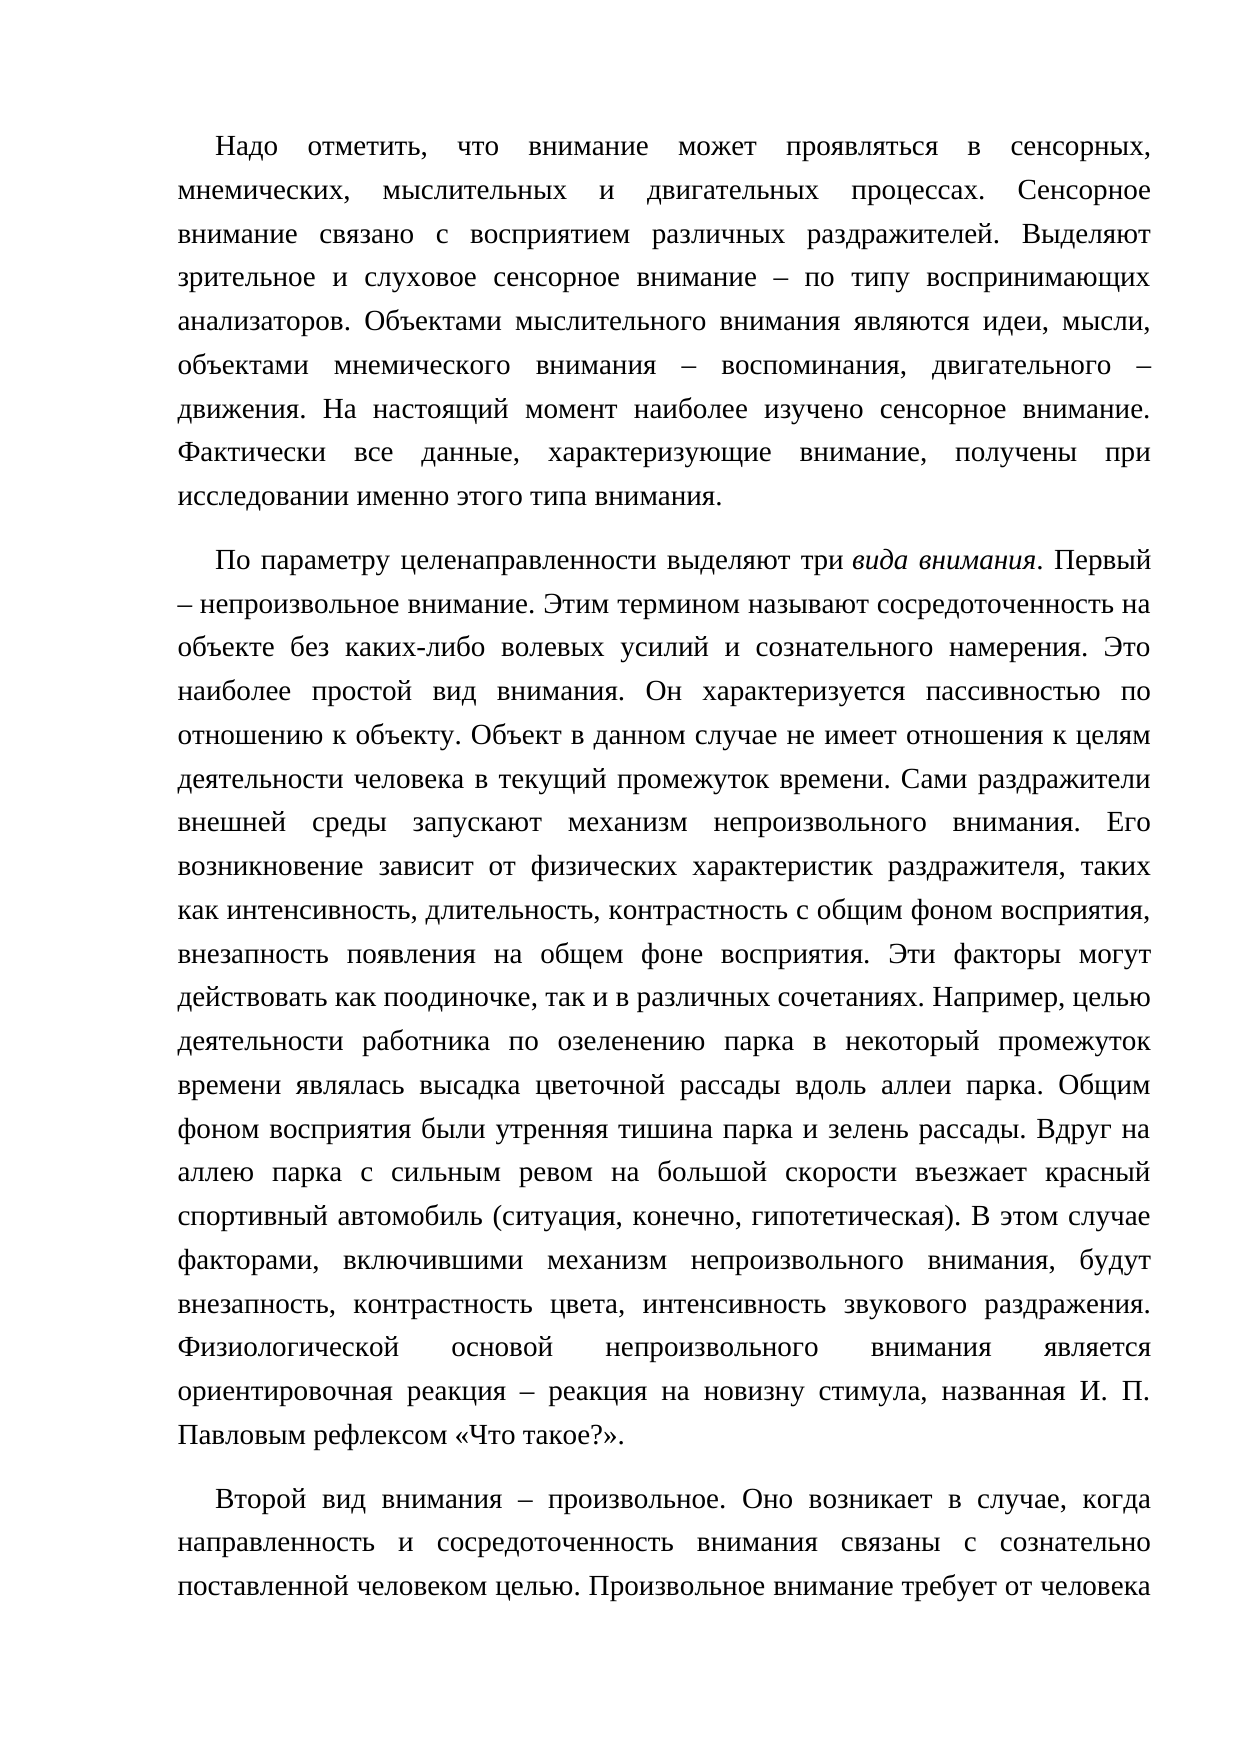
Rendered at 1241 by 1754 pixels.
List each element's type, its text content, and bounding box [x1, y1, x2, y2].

text Надо отметить, что внимание может проявляться в сенсорных, мнемических, мыслительных и двигательных процессах. Сенсорное внимание связано с восприятием различных раздражителей. Выделяют зрительное и слуховое сенсорное внимание – по типу воспринимающих анализаторов. Объектами мыслительного внимания являются идеи, мысли, объектами мнемического внимания – воспоминания, двигательного – движения. На настоящий момент наиболее изучено сенсорное внимание. Фактически все данные, характеризующие внимание, получены при исследовании именно этого типа внимания. [177, 118, 1152, 512]
text По параметру целенаправленности выделяют три вида внимания. Первый – непроизвольное внимание. Этим термином называют сосредоточенность на объекте без каких-либо волевых усилий и сознательного намерения. Это наиболее простой вид внимания. Он характеризуется пассивностью по отношению к объекту. Объект в данном случае не имеет отношения к целям деятельности человека в текущий промежуток времени. Сами раздражители внешней среды запускают механизм непроизвольного внимания. Его возникновение зависит от физических характеристик раздражителя, таких как интенсивность, длительность, контрастность с общим фоном восприятия, внезапность появления на общем фоне восприятия. Эти факторы могут действовать как поодиночке, так и в различных сочетаниях. Например, целью деятельности работника по озеленению парка в некоторый промежуток времени являлась высадка цветочной рассады вдоль аллеи парка. Общим фоном восприятия были утренняя тишина парка и зелень рассады. Вдруг на аллею парка с сильным ревом на большой скорости въезжает красный спортивный автомобиль (ситуация, конечно, гипотетическая). В этом случае факторами, включившими механизм непроизвольного внимания, будут внезапность, контрастность цвета, интенсивность звукового раздражения. Физиологической основой непроизвольного внимания является ориентировочная реакция – реакция на новизну стимула, названная И. П. Павловым рефлексом «Что такое?». [177, 532, 1152, 1451]
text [177, 1471, 1152, 1602]
